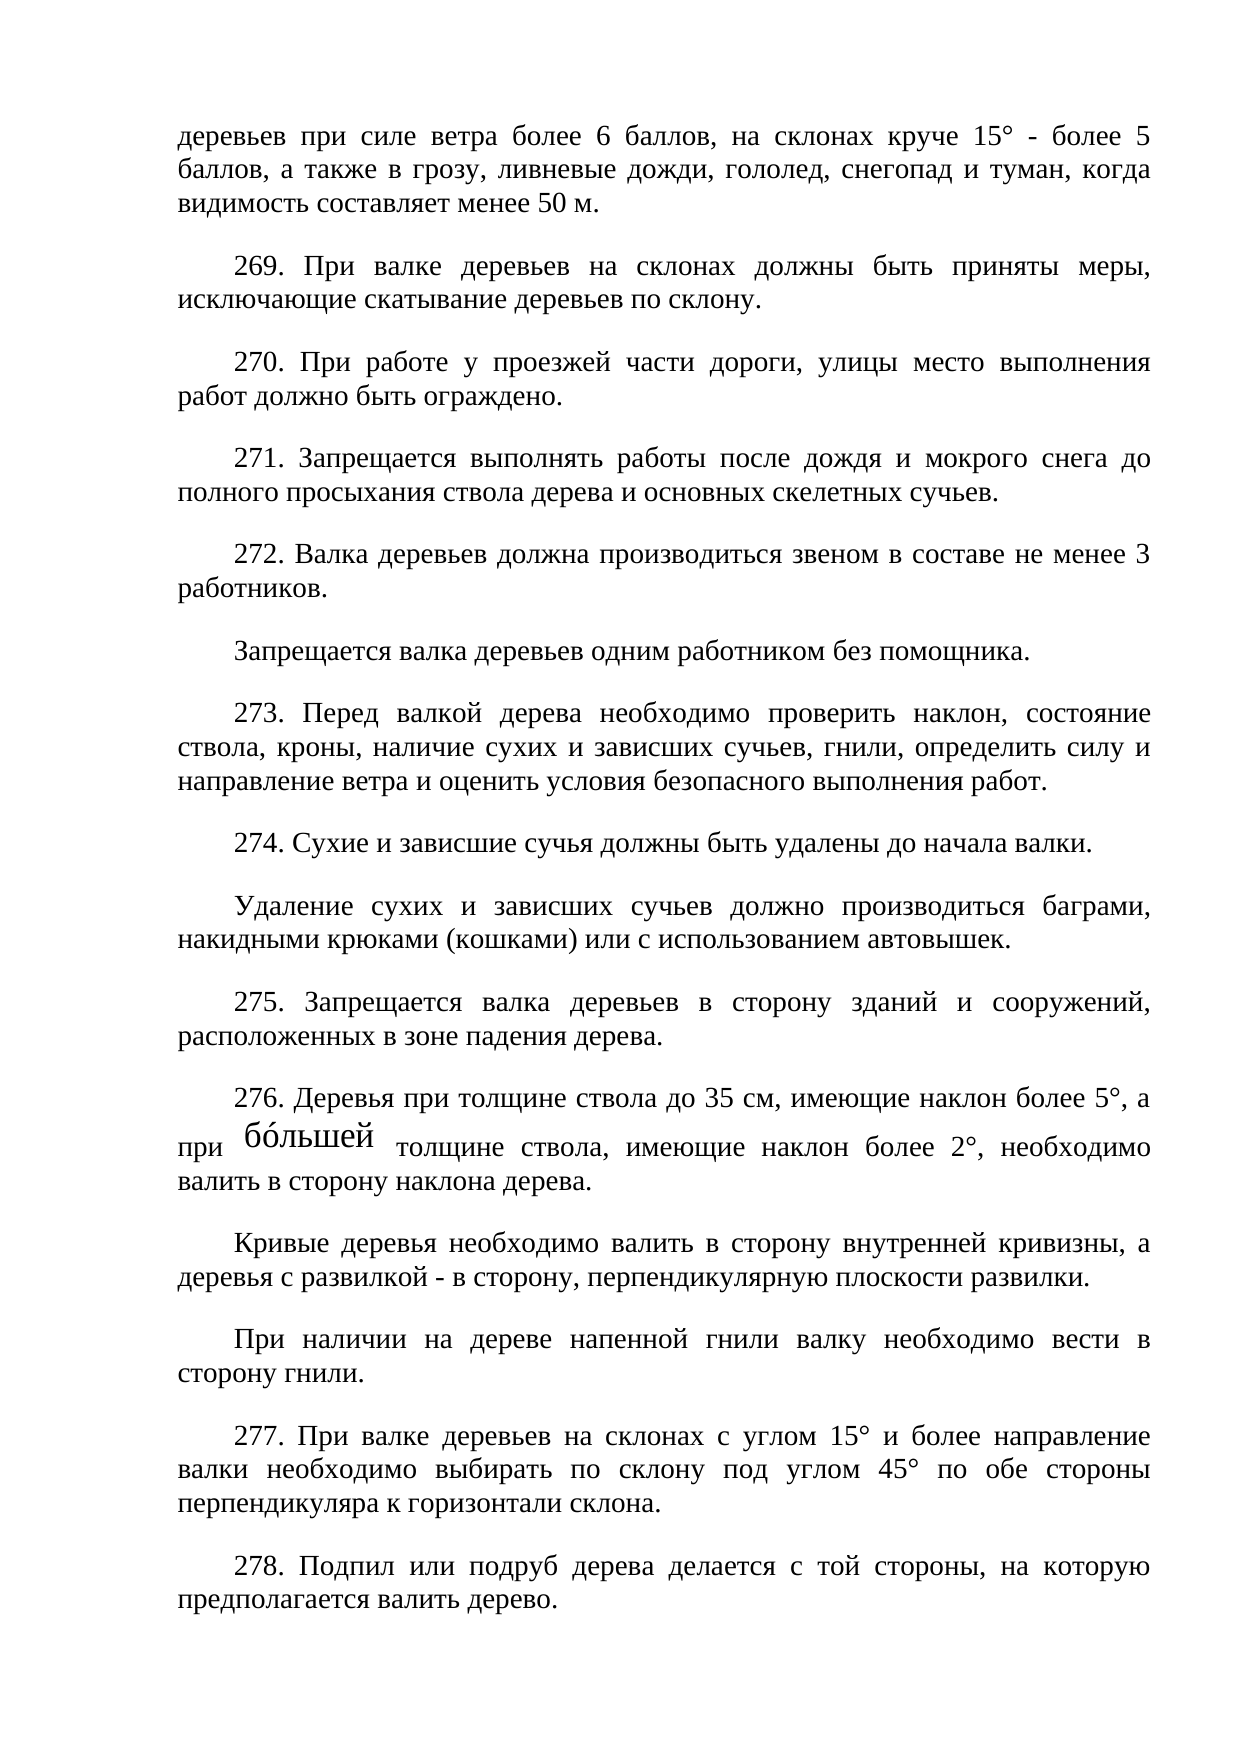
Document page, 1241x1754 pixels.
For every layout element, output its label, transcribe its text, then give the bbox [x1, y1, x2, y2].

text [177, 118, 1152, 219]
text Удаление сухих и зависших сучьев должно производиться баграми, накидными крюками (кошками) или с использованием автовышек. [177, 888, 1152, 955]
text 274. Сухие и зависшие сучья должны быть удалены до начала валки. [177, 825, 1152, 859]
text 278. Подпил или подруб дерева делается с той стороны, на которую предполагается валить дерево. [177, 1548, 1152, 1615]
text Кривые деревья необходимо валить в сторону внутренней кривизны, а деревья с развилкой - в сторону, перпендикулярную плоскости развилки. [177, 1225, 1152, 1292]
text Запрещается валка деревьев одним работником без помощника. [177, 633, 1152, 666]
text При наличии на дереве напенной гнили валку необходимо вести в сторону гнили. [177, 1322, 1152, 1389]
text 273. Перед валкой дерева необходимо проверить наклон, состояние ствола, кроны, наличие сухих и зависших сучьев, гнили, определить силу и направление ветра и оценить условия безопасного выполнения работ. [177, 696, 1152, 796]
text 275. Запрещается валка деревьев в сторону зданий и сооружений, расположенных в зоне падения дерева. [177, 984, 1152, 1051]
text 276. Деревья при толщине ствола до 35 см, имеющие наклон более 5°, а при толщине ствола, имеющие наклон более 2°, необходимо валить в сторону наклона дерева. [177, 1081, 1152, 1196]
text 269. При валке деревьев на склонах должны быть приняты меры, исключающие скатывание деревьев по склону. [177, 248, 1152, 315]
text 277. При валке деревьев на склонах с углом 15° и более направление валки необходимо выбирать по склону под углом 45° по обе стороны перпендикуляра к горизонтали склона. [177, 1418, 1152, 1518]
text 272. Валка деревьев должна производиться звеном в составе не менее 3 работников. [177, 537, 1152, 604]
text 271. Запрещается выполнять работы после дождя и мокрого снега до полного просыхания ствола дерева и основных скелетных сучьев. [177, 440, 1152, 507]
text 270. При работе у проезжей части дороги, улицы место выполнения работ должно быть ограждено. [177, 344, 1152, 411]
